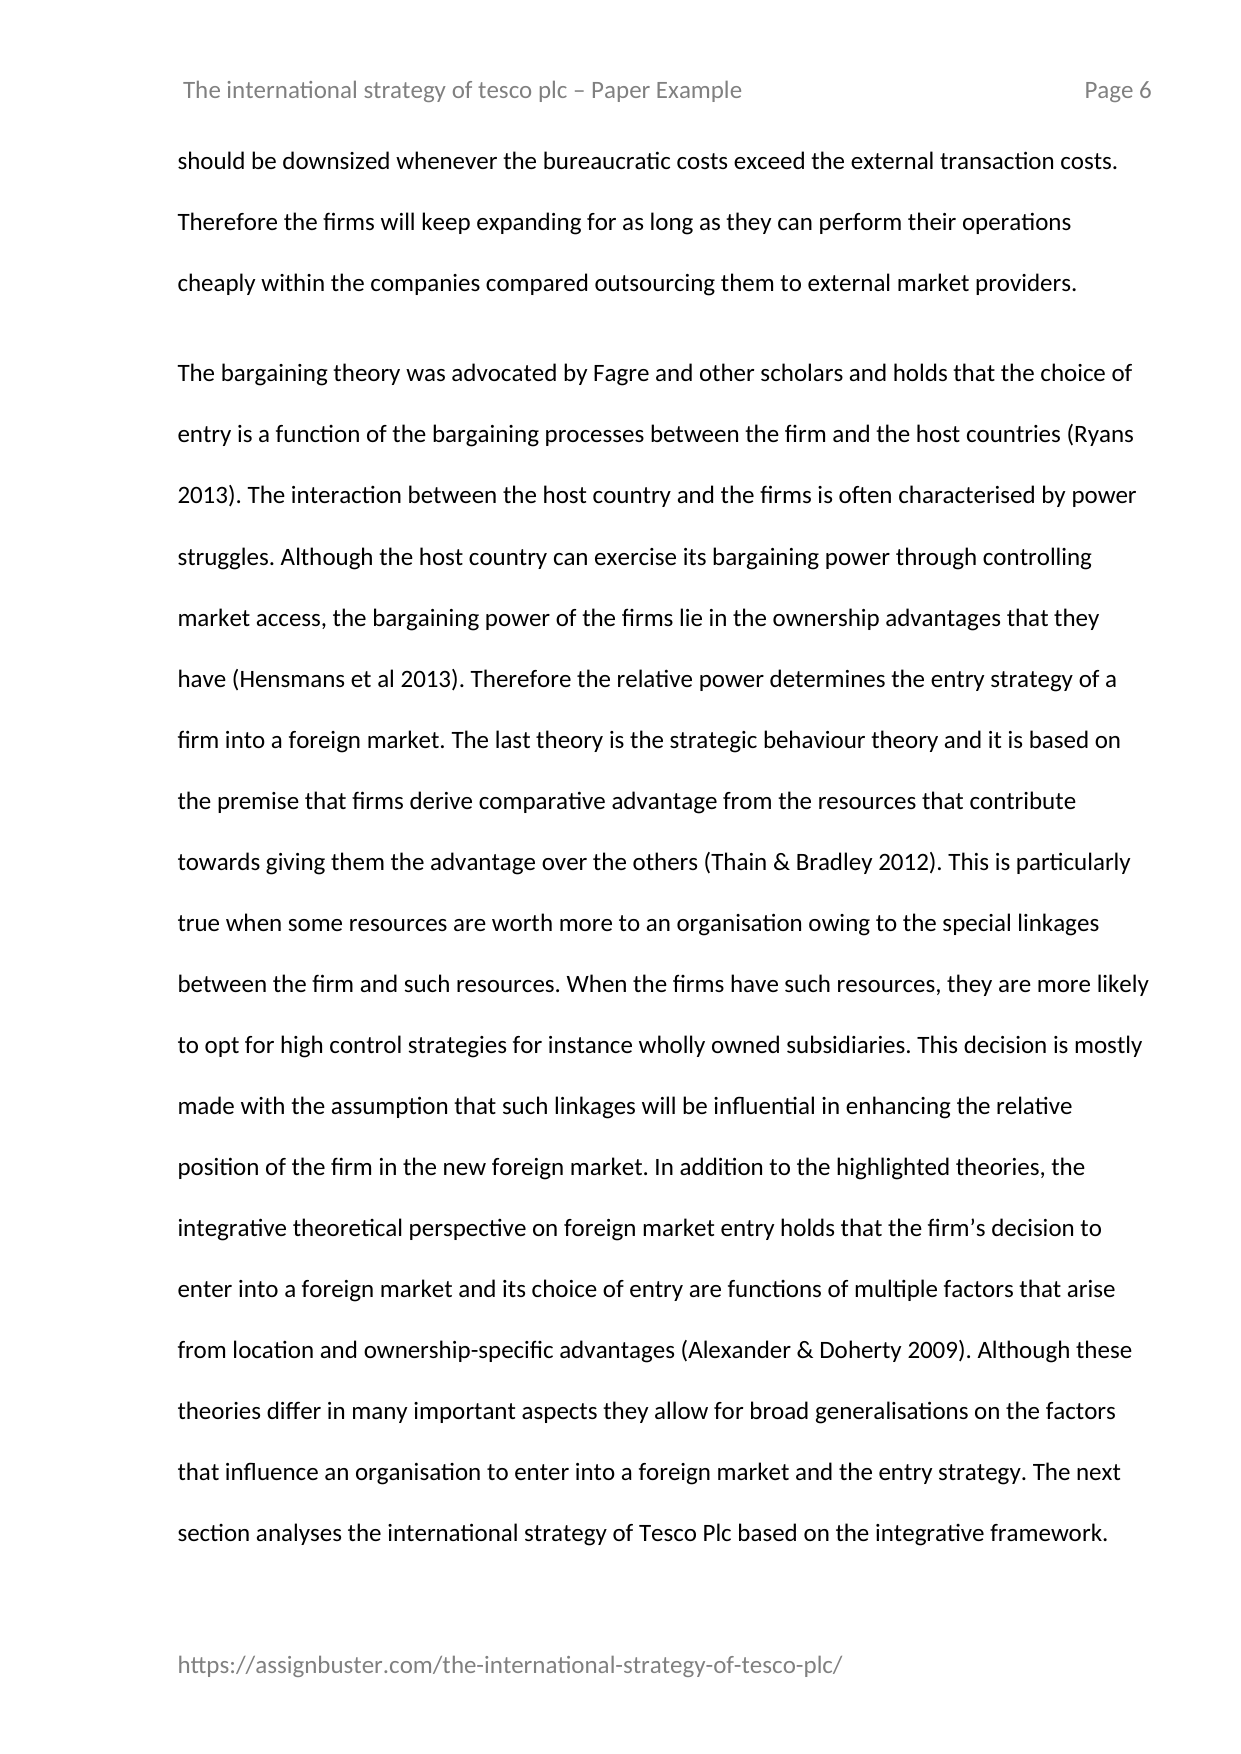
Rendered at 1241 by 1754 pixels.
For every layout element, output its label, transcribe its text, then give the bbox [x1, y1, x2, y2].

text The bargaining theory was advocated by Fagre and other scholars and holds that the choice of entry is a function of the bargaining processes between the firm and the host countries (Ryans 2013). The interaction between the host country and the firms is often characterised by power struggles. Although the host country can exercise its bargaining power through controlling market access, the bargaining power of the firms lie in the ownership advantages that they have (Hensmans et al 2013). Therefore the relative power determines the entry strategy of a firm into a foreign market. The last theory is the strategic behaviour theory and it is based on the premise that firms derive comparative advantage from the resources that contribute towards giving them the advantage over the others (Thain & Bradley 2012). This is particularly true when some resources are worth more to an organisation owing to the special linkages between the firm and such resources. When the firms have such resources, they are more likely to opt for high control strategies for instance wholly owned subsidiaries. This decision is mostly made with the assumption that such linkages will be influential in enhancing the relative position of the firm in the new foreign market. In addition to the highlighted theories, the integrative theoretical perspective on foreign market entry holds that the firm’s decision to enter into a foreign market and its choice of entry are functions of multiple factors that arise from location and ownership-specific advantages (Alexander & Doherty 2009). Although these theories differ in many important aspects they allow for broad generalisations on the factors that influence an organisation to enter into a foreign market and the entry strategy. The next section analyses the international strategy of Tesco Plc based on the integrative framework. [177, 358, 1152, 1548]
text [177, 145, 1152, 298]
